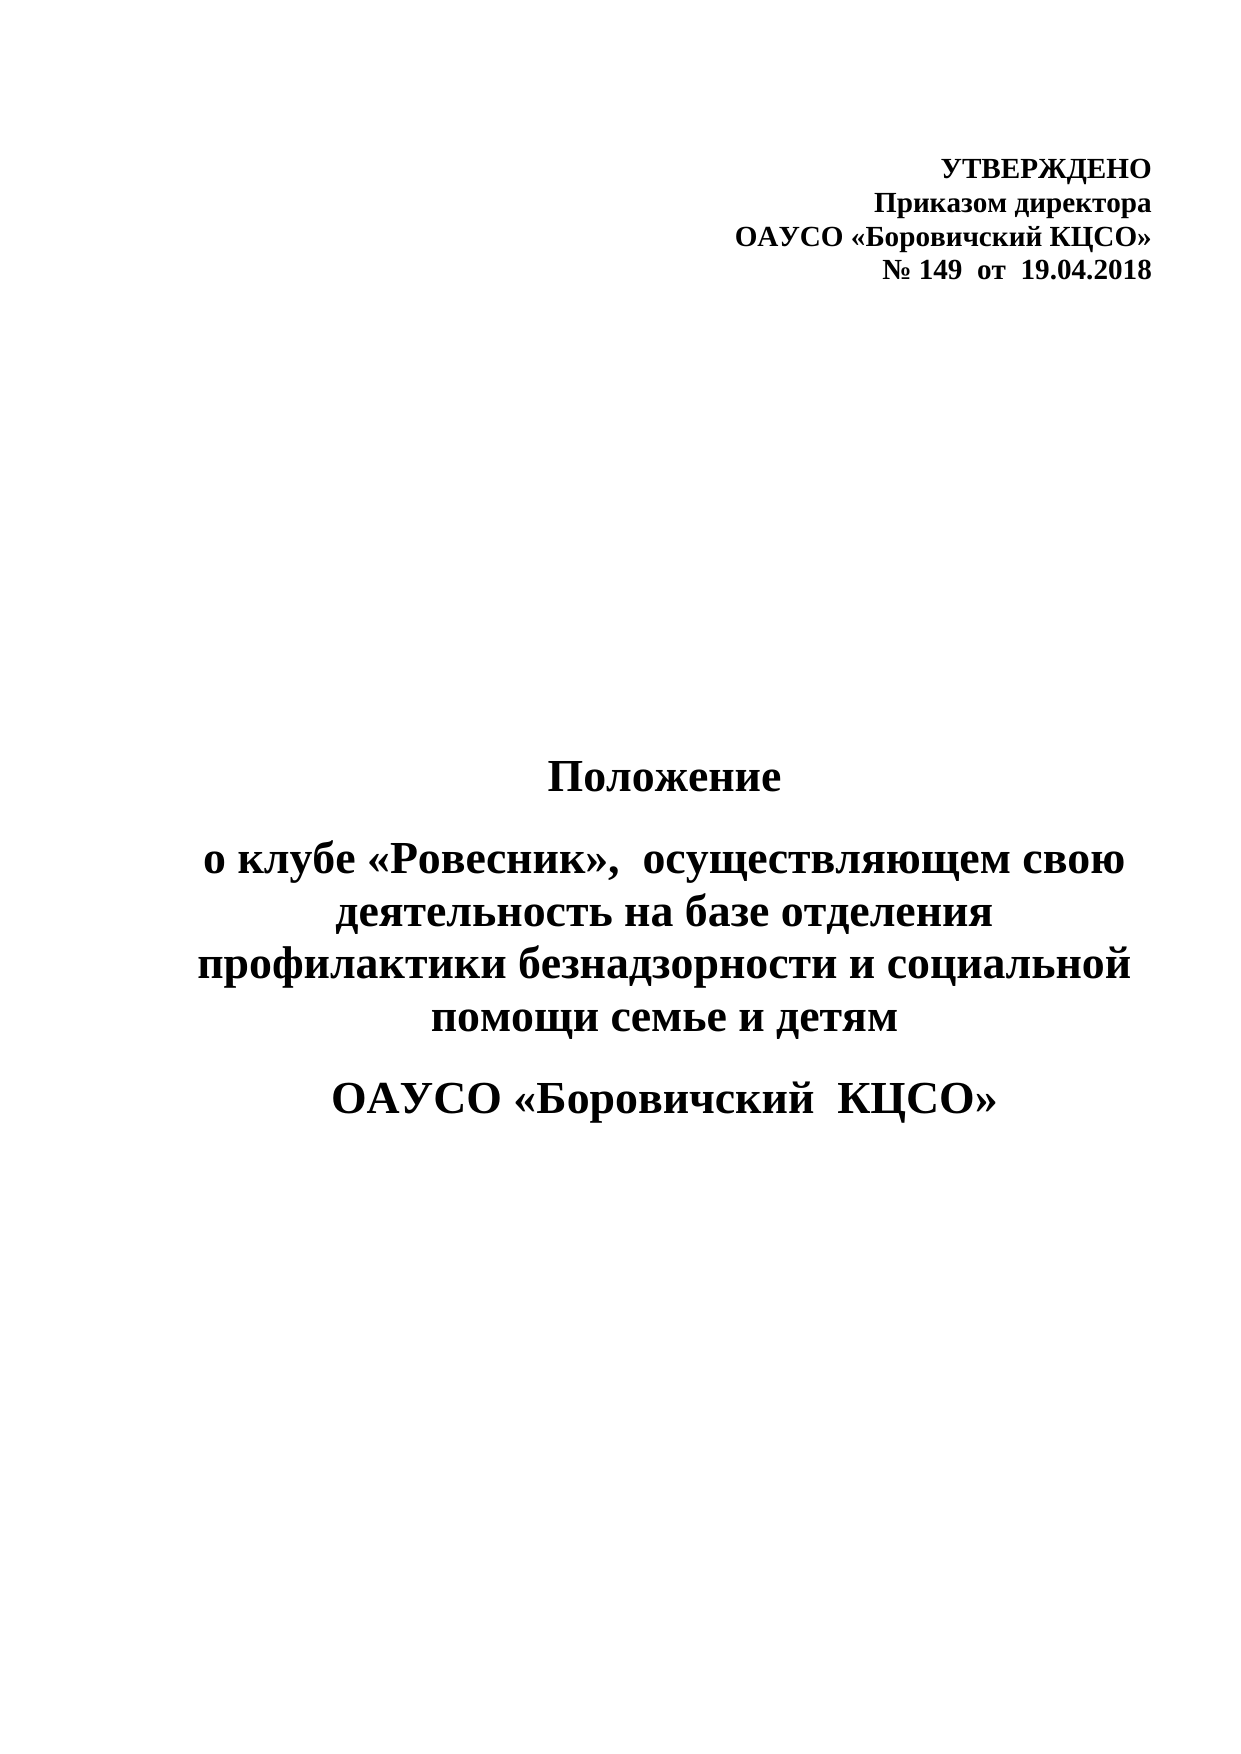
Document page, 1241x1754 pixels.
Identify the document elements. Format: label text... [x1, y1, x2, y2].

text № 149 от 19.04.2018 [177, 252, 1152, 286]
text ОАУСО «Боровичский КЦСО» [177, 1071, 1152, 1123]
text УТВЕРЖДЕНО [177, 152, 1152, 185]
text ОАУСО «Боровичский КЦСО» [177, 219, 1152, 252]
text Положение [177, 749, 1152, 801]
text о клубе «Ровесник», осуществляющем свою деятельность на базе отделения профилактики безнадзорности и социальной помощи семье и детям [177, 831, 1152, 1041]
text Приказом директора [177, 185, 1152, 219]
